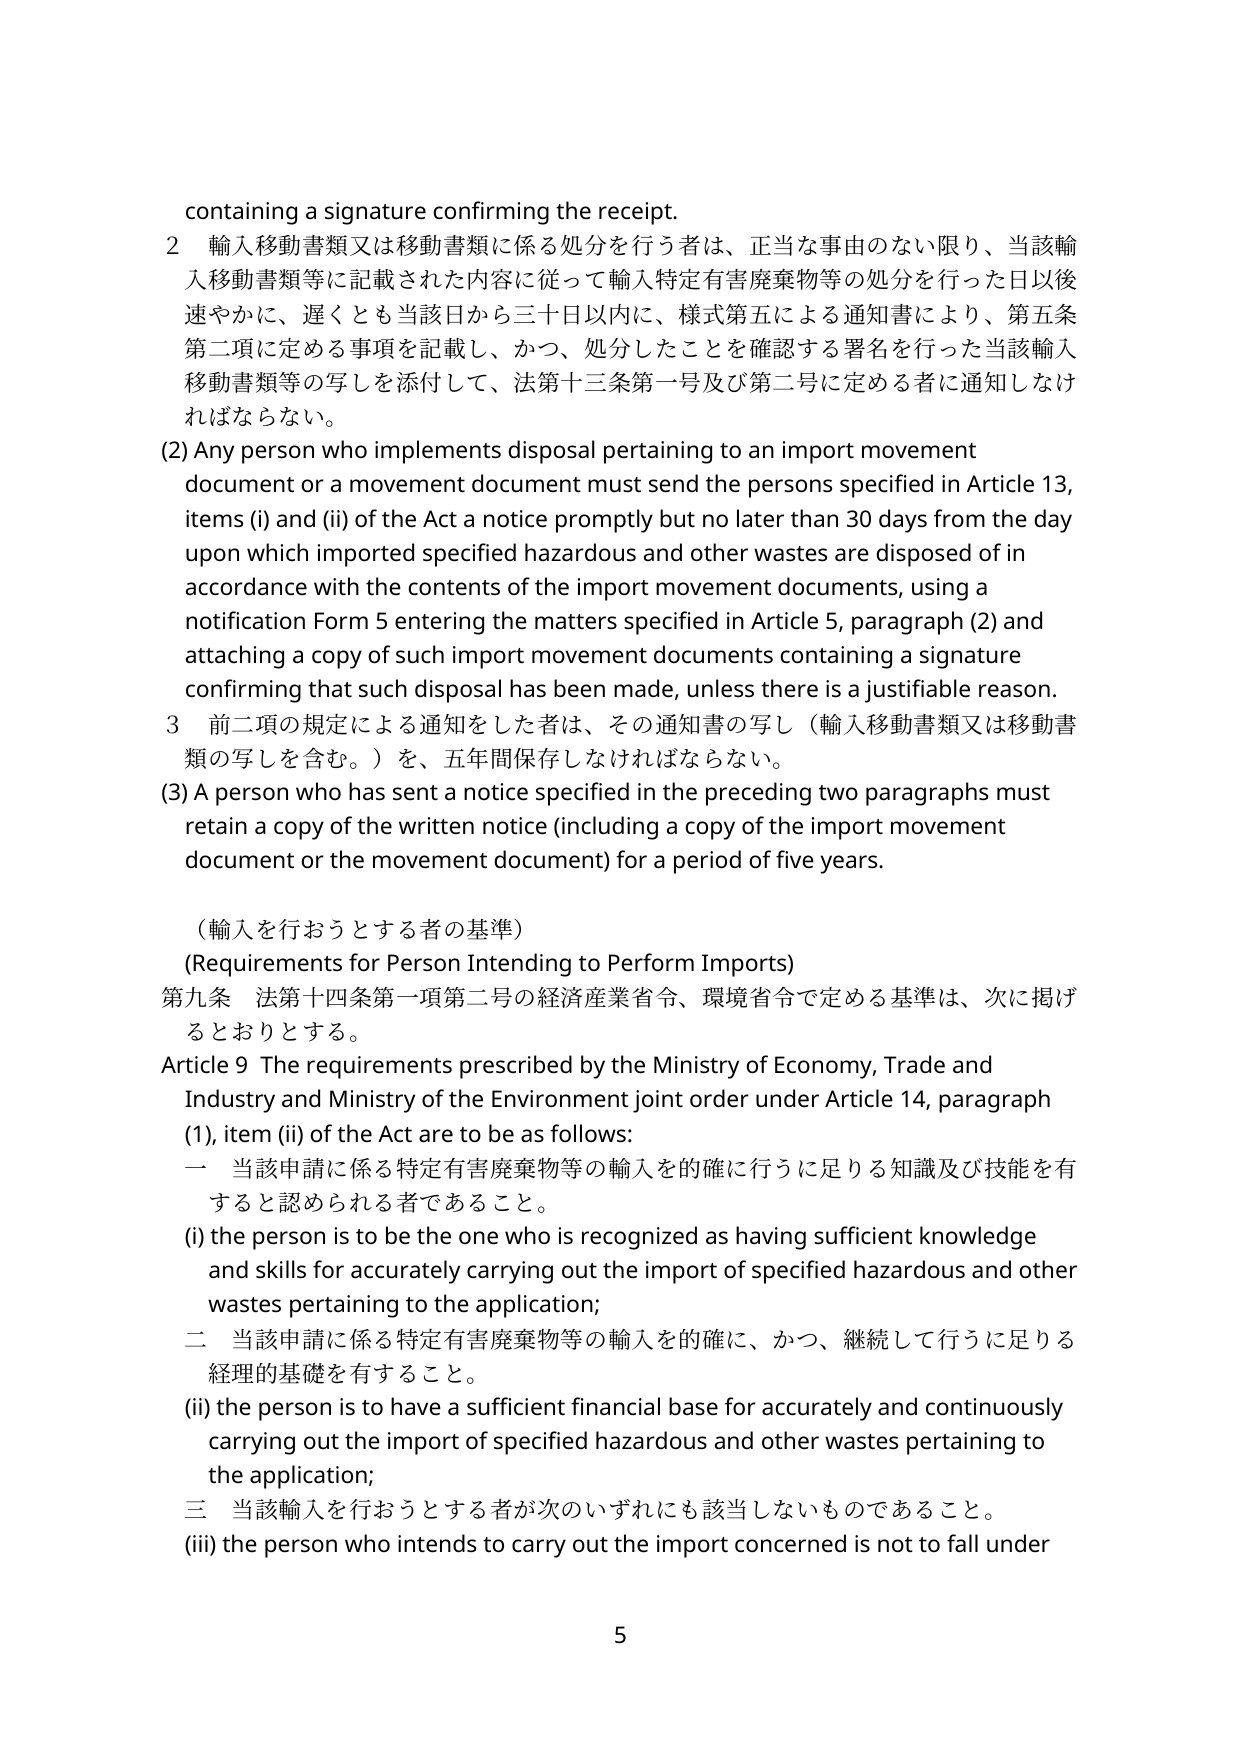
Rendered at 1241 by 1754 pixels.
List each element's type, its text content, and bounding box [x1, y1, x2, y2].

text (3) A person who has sent a notice specified in the preceding two paragraphs must retain a copy of the written notice (including a copy of the import movement document or the movement document) for a period of five years. [161, 774, 1079, 877]
text ３ 前二項の規定による通知をした者は、その通知書の写し（輸入移動書類又は移動書類の写しを含む。）を、五年間保存しなければならない。 [161, 706, 1079, 774]
text 三 当該輸入を行おうとする者が次のいずれにも該当しないものであること。 [184, 1492, 1079, 1526]
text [184, 1526, 1079, 1560]
text 一 当該申請に係る特定有害廃棄物等の輸入を的確に行うに足りる知識及び技能を有すると認められる者であること。 [184, 1150, 1079, 1219]
text (ii) the person is to have a sufficient financial base for accurately and continuously carrying out the import of specified hazardous and other wastes pertaining to the application; [184, 1389, 1079, 1492]
text 第九条 法第十四条第一項第二号の経済産業省令、環境省令で定める基準は、次に掲げるとおりとする。 [161, 979, 1079, 1048]
text (i) the person is to be the one who is recognized as having sufficient knowledge and skills for accurately carrying out the import of specified hazardous and other wastes pertaining to the application; [184, 1219, 1079, 1321]
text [161, 194, 1079, 228]
text (Requirements for Person Intending to Perform Imports) [184, 945, 1079, 979]
text 二 当該申請に係る特定有害廃棄物等の輸入を的確に、かつ、継続して行うに足りる経理的基礎を有すること。 [184, 1321, 1079, 1389]
text （輸入を行おうとする者の基準） [184, 911, 1079, 945]
text Article 9 The requirements prescribed by the Ministry of Economy, Trade and Industry and Ministry of the Environment joint order under Article 14, paragraph (1), item (ii) of the Act are to be as follows: [161, 1048, 1079, 1150]
text (2) Any person who implements disposal pertaining to an import movement document or a movement document must send the persons specified in Article 13, items (i) and (ii) of the Act a notice promptly but no later than 30 days from the day upon which imported specified hazardous and other wastes are disposed of in accordance with the contents of the import movement documents, using a notification Form 5 entering the matters specified in Article 5, paragraph (2) and attaching a copy of such import movement documents containing a signature confirming that such disposal has been made, unless there is a justifiable reason. [161, 433, 1079, 706]
text ２ 輸入移動書類又は移動書類に係る処分を行う者は、正当な事由のない限り、当該輸入移動書類等に記載された内容に従って輸入特定有害廃棄物等の処分を行った日以後速やかに、遅くとも当該日から三十日以内に、様式第五による通知書により、第五条第二項に定める事項を記載し、かつ、処分したことを確認する署名を行った当該輸入移動書類等の写しを添付して、法第十三条第一号及び第二号に定める者に通知しなければならない。 [161, 228, 1079, 433]
